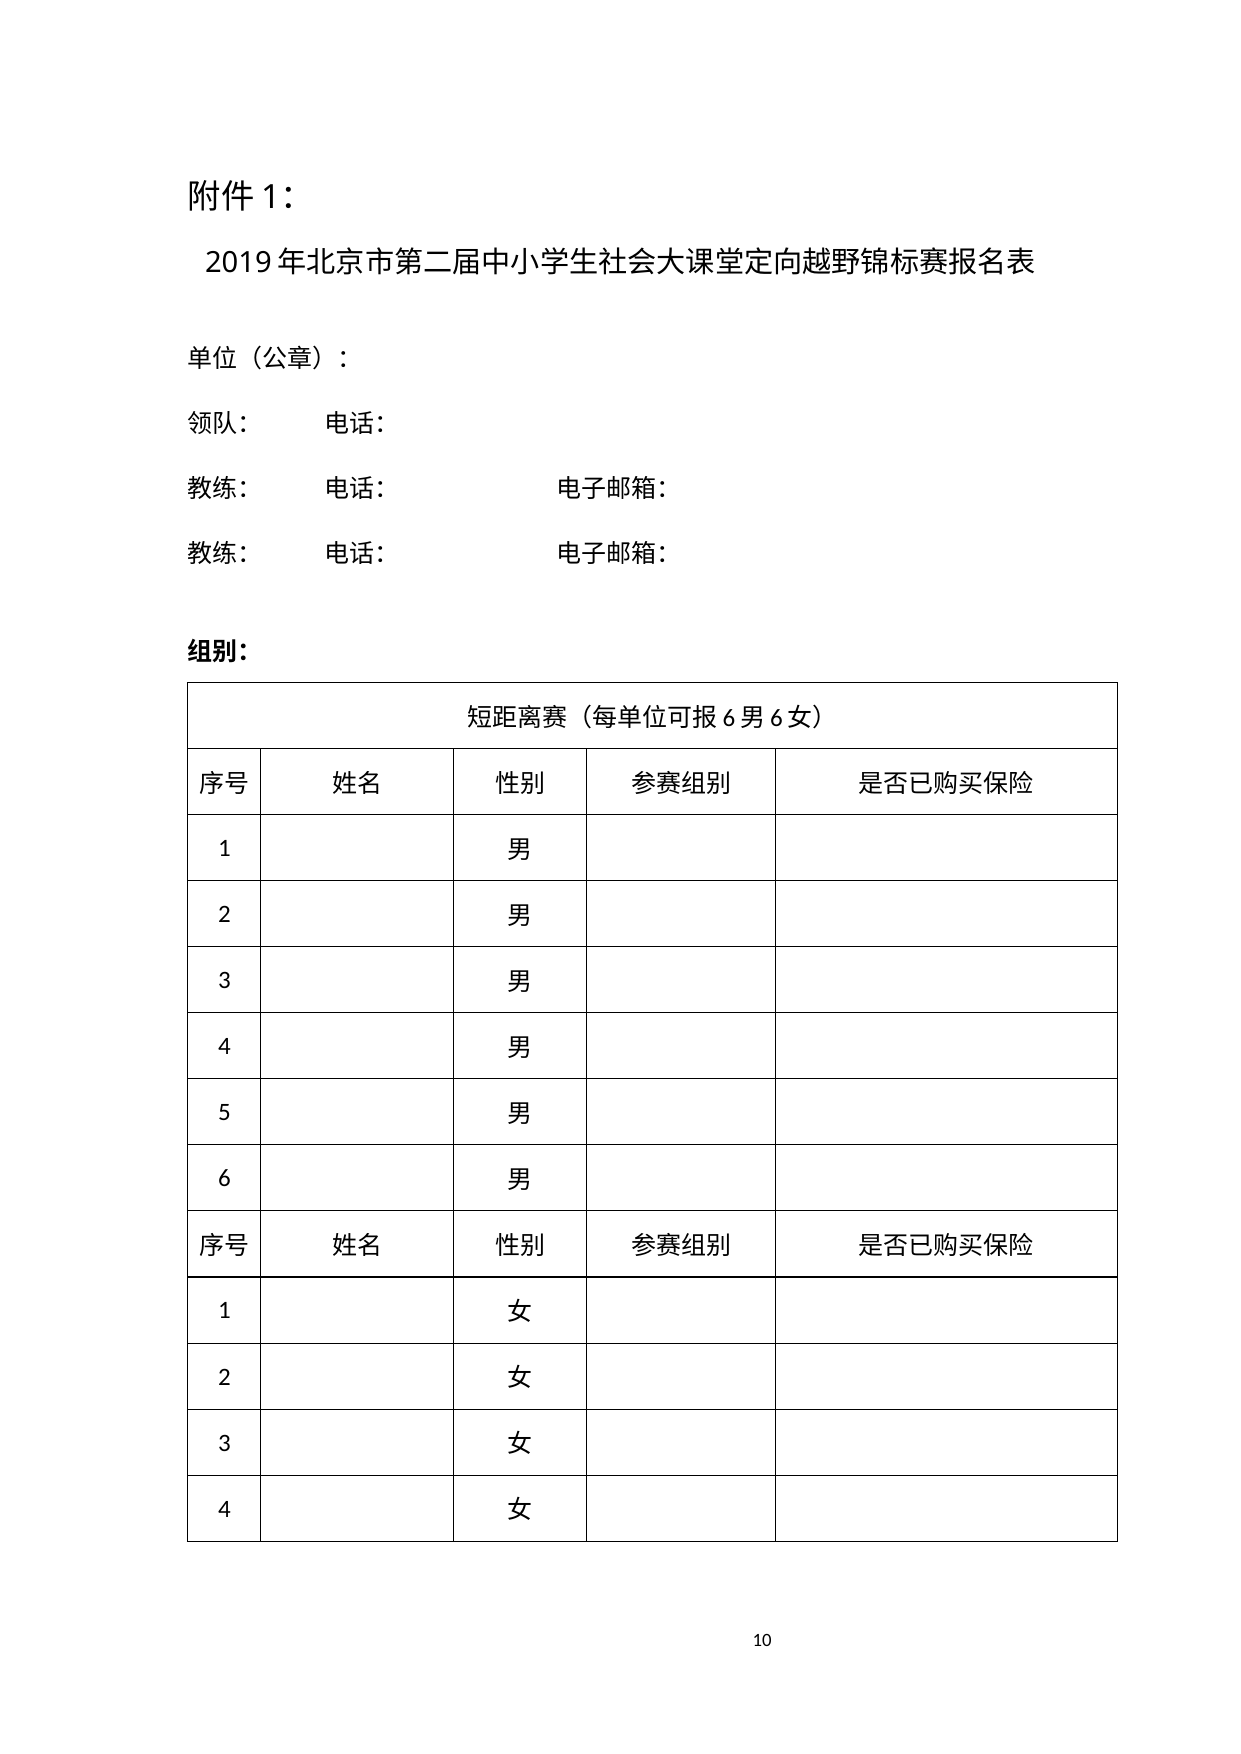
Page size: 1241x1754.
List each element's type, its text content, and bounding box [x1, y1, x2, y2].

table_cell 5 [188, 1079, 260, 1144]
table_cell 4 [188, 1013, 260, 1078]
table_cell [261, 1145, 453, 1210]
table_cell [261, 947, 453, 1012]
table_cell 4 [188, 1476, 260, 1541]
table_cell [776, 1476, 1117, 1541]
table_cell [261, 1476, 453, 1541]
table_cell [776, 1278, 1117, 1342]
table_cell [587, 1079, 775, 1144]
table_cell 女 [454, 1344, 586, 1408]
table_cell 姓名 [261, 1211, 453, 1276]
table_cell 男 [454, 1079, 586, 1144]
table_cell [261, 1344, 453, 1408]
table_cell [261, 881, 453, 946]
table_cell 参赛组别 [587, 1211, 775, 1276]
table_cell 女 [454, 1278, 586, 1342]
table_cell 参赛组别 [587, 749, 775, 814]
table_cell 性别 [454, 749, 586, 814]
table_cell 是否已购买保险 [776, 1211, 1117, 1276]
table_cell 女 [454, 1410, 586, 1474]
table_cell 男 [454, 1013, 586, 1078]
text 教练： 电话： 电子邮箱： [187, 454, 1053, 519]
table_cell [776, 1013, 1117, 1078]
table_cell 性别 [454, 1211, 586, 1276]
table_cell 男 [454, 1145, 586, 1210]
table_cell [776, 1079, 1117, 1144]
text 领队： 电话： [187, 389, 1053, 454]
text 教练： 电话： 电子邮箱： [187, 519, 1053, 584]
table_cell 姓名 [261, 749, 453, 814]
table_cell [587, 1476, 775, 1541]
table_header 短距离赛（每单位可报6男6女） [188, 683, 1117, 748]
table_cell [587, 947, 775, 1012]
table_cell [587, 881, 775, 946]
table_cell 男 [454, 881, 586, 946]
table_cell [776, 1145, 1117, 1210]
table_cell [776, 815, 1117, 880]
table_cell [776, 1410, 1117, 1474]
table_cell 是否已购买保险 [776, 749, 1117, 814]
table_cell 2 [188, 1344, 260, 1408]
table_cell [587, 1278, 775, 1342]
table_cell [261, 1410, 453, 1474]
text 附件1： [187, 162, 1053, 227]
table_cell 男 [454, 947, 586, 1012]
table_cell 3 [188, 1410, 260, 1474]
table_cell [587, 1145, 775, 1210]
table_cell [776, 947, 1117, 1012]
table_cell [261, 815, 453, 880]
table_cell [261, 1278, 453, 1342]
table_cell 3 [188, 947, 260, 1012]
table_cell 序号 [188, 1211, 260, 1276]
text 组别： [187, 617, 1053, 682]
table_cell 2 [188, 881, 260, 946]
table_cell [776, 1344, 1117, 1408]
table_cell [587, 1344, 775, 1408]
table_cell [587, 1410, 775, 1474]
table_cell [587, 815, 775, 880]
table_cell 6 [188, 1145, 260, 1210]
table_cell 序号 [188, 749, 260, 814]
table_cell [261, 1079, 453, 1144]
table_cell [776, 881, 1117, 946]
text 单位（公章）： [187, 324, 1053, 389]
table_cell [261, 1013, 453, 1078]
table_cell 1 [188, 815, 260, 880]
table_cell 女 [454, 1476, 586, 1541]
table_cell 男 [454, 815, 586, 880]
text 2019年北京市第二届中小学生社会大课堂定向越野锦标赛报名表 [187, 227, 1053, 292]
table_cell 1 [188, 1278, 260, 1342]
table_cell [587, 1013, 775, 1078]
